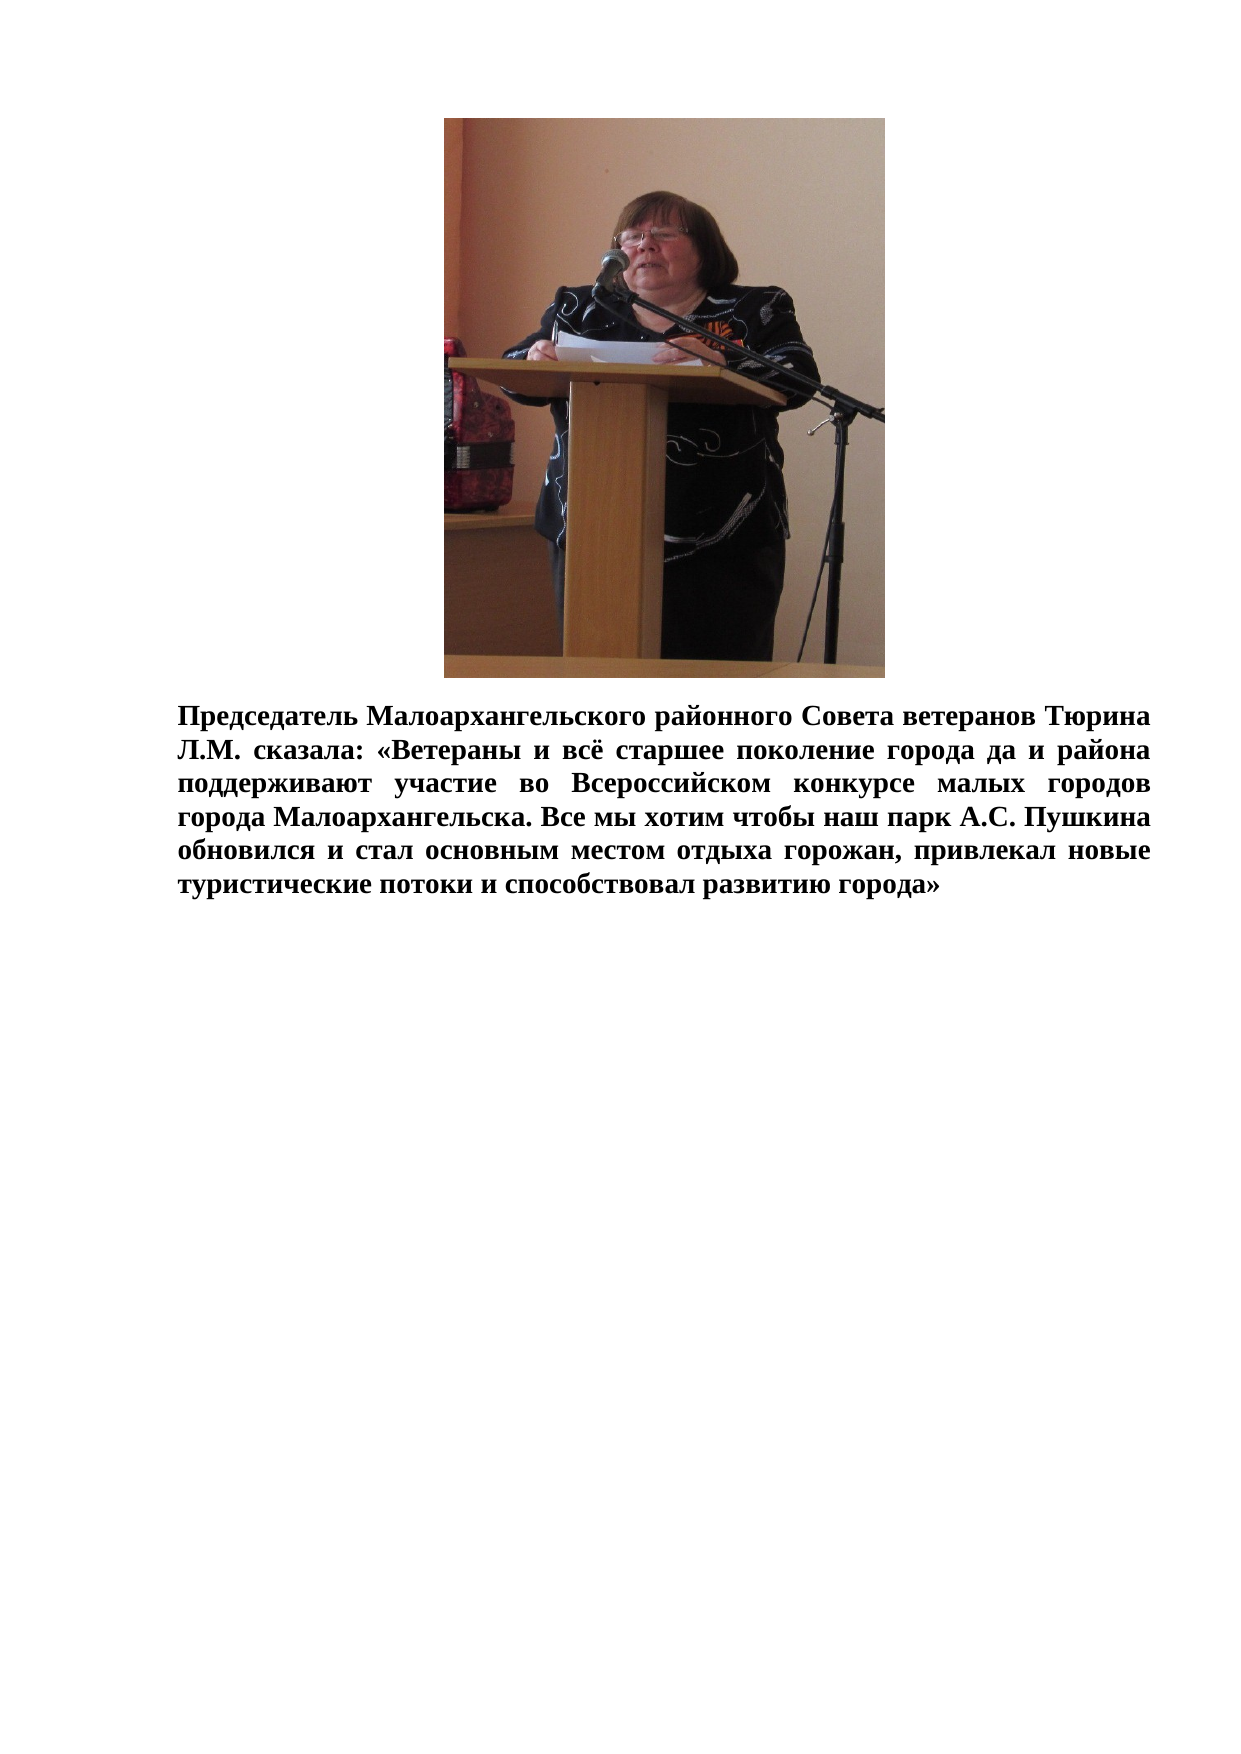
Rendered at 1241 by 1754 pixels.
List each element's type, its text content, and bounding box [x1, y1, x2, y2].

picture [444, 118, 885, 678]
text Председатель Малоархангельского районного Совета ветеранов Тюрина Л.М. сказала: «Ветераны и всё старшее поколение города да и района поддерживают участие во Всероссийском конкурсе малых городов города Малоархангельска. Все мы хотим чтобы наш парк А.С. Пушкина обновился и стал основным местом отдыха горожан, привлекал новые туристические потоки и способствовал развитию города» [177, 698, 1152, 899]
